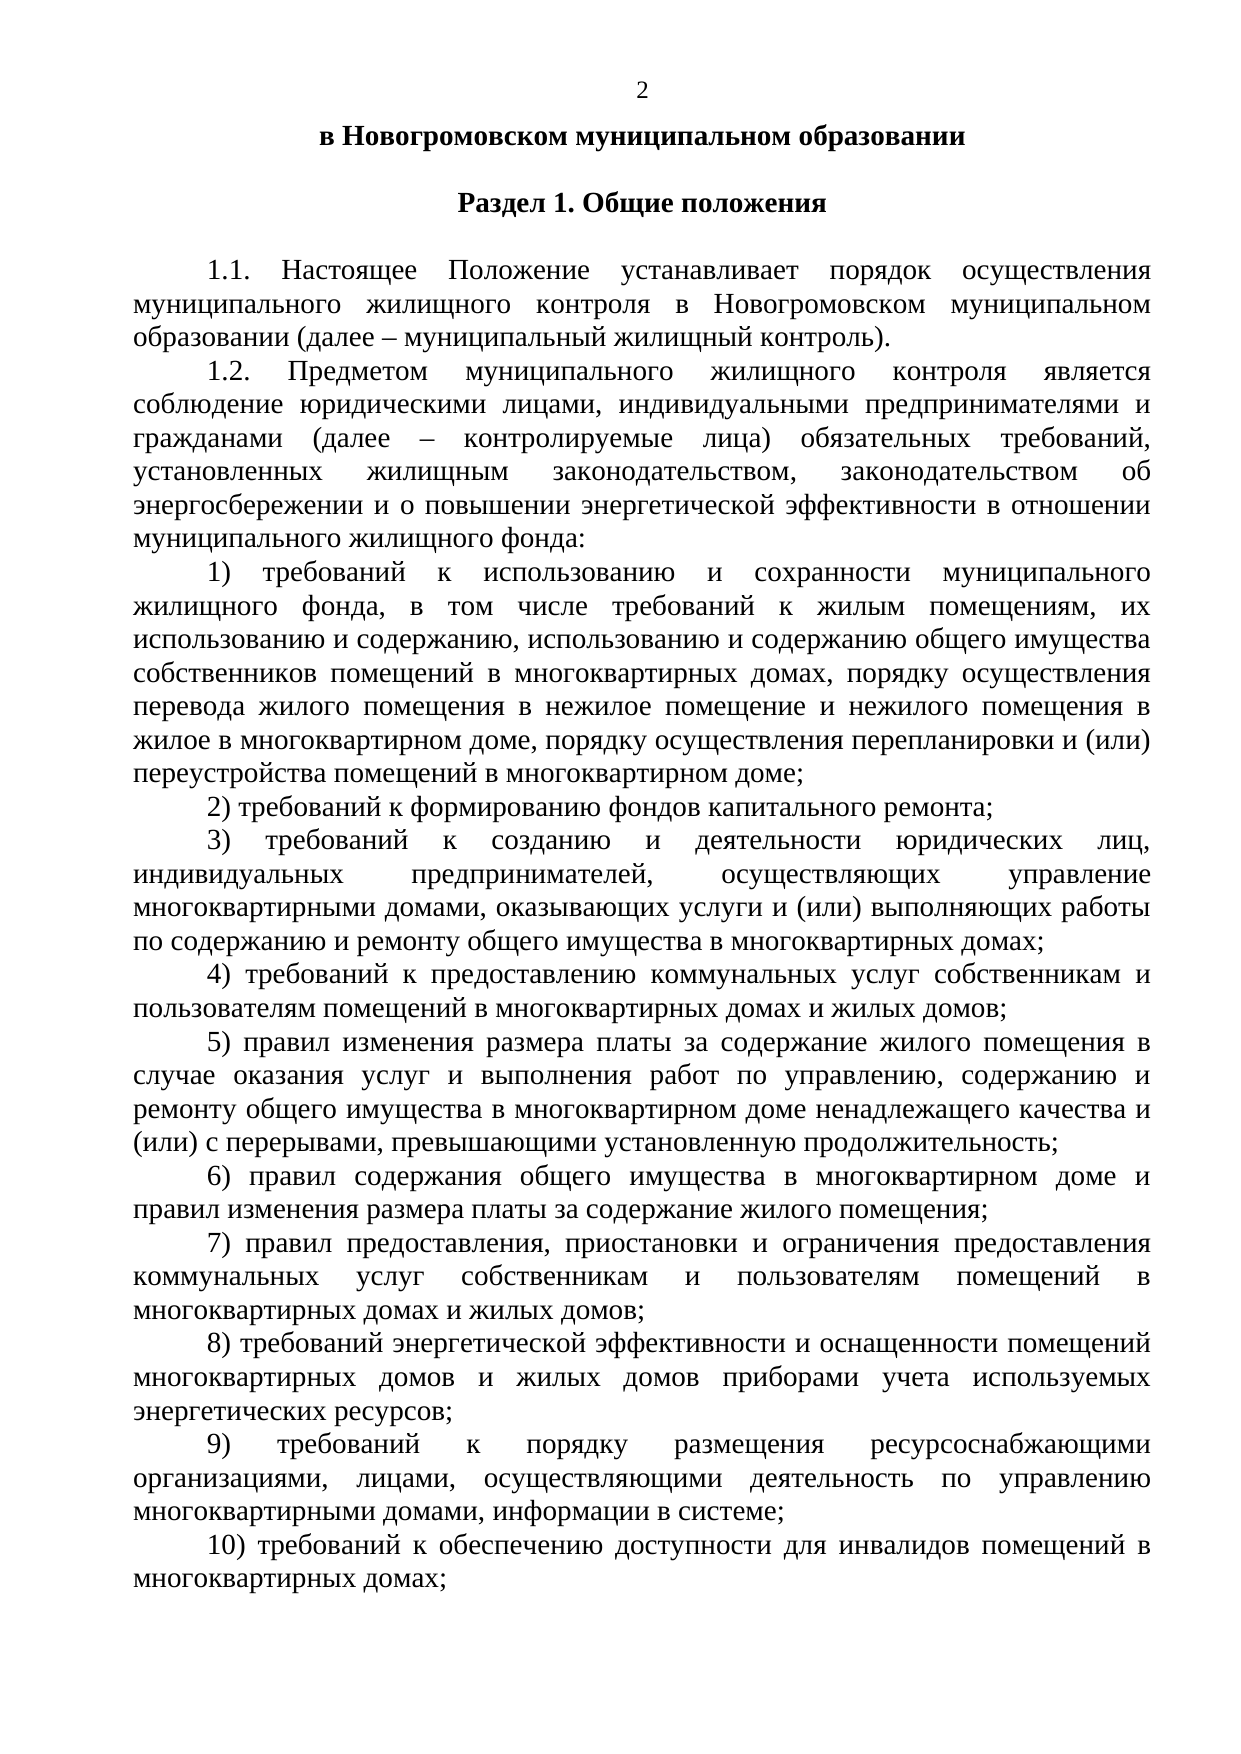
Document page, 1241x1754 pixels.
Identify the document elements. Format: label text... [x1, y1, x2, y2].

text 5) правил изменения размера платы за содержание жилого помещения в случае оказания услуг и выполнения работ по управлению, содержанию и ремонту общего имущества в многоквартирном доме ненадлежащего качества и (или) с перерывами, превышающими установленную продолжительность; [133, 1024, 1152, 1158]
text 3) требований к созданию и деятельности юридических лиц, индивидуальных предпринимателей, осуществляющих управление многоквартирными домами, оказывающих услуги и (или) выполняющих работы по содержанию и ремонту общего имущества в многоквартирных домах; [133, 822, 1152, 957]
text Раздел 1. Общие положения [133, 185, 1152, 219]
text 4) требований к предоставлению коммунальных услуг собственникам и пользователям помещений в многоквартирных домах и жилых домов; [133, 957, 1152, 1024]
text 2) требований к формированию фондов капитального ремонта; [133, 789, 1152, 822]
text 6) правил содержания общего имущества в многоквартирном доме и правил изменения размера платы за содержание жилого помещения; [133, 1158, 1152, 1225]
text 7) правил предоставления, приостановки и ограничения предоставления коммунальных услуг собственникам и пользователям помещений в многоквартирных домах и жилых домов; [133, 1225, 1152, 1326]
text в Новогромовском муниципальном образовании [133, 118, 1152, 152]
text 8) требований энергетической эффективности и оснащенности помещений многоквартирных домов и жилых домов приборами учета используемых энергетических ресурсов; [133, 1326, 1152, 1426]
text 1) требований к использованию и сохранности муниципального жилищного фонда, в том числе требований к жилым помещениям, их использованию и содержанию, использованию и содержанию общего имущества собственников помещений в многоквартирных домах, порядку осуществления перевода жилого помещения в нежилое помещение и нежилого помещения в жилое в многоквартирном доме, порядку осуществления перепланировки и (или) переустройства помещений в многоквартирном доме; [133, 554, 1152, 789]
text 1.2. Предметом муниципального жилищного контроля является соблюдение юридическими лицами, индивидуальными предпринимателями и гражданами (далее – контролируемые лица) обязательных требований, установленных жилищным законодательством, законодательством об энергосбережении и о повышении энергетической эффективности в отношении муниципального жилищного фонда: [133, 353, 1152, 554]
text 1.1. Настоящее Положение устанавливает порядок осуществления муниципального жилищного контроля в Новогромовском муниципальном образовании (далее – муниципальный жилищный контроль). [133, 252, 1152, 353]
text 10) требований к обеспечению доступности для инвалидов помещений в многоквартирных домах; [133, 1527, 1152, 1594]
text 9) требований к порядку размещения ресурсоснабжающими организациями, лицами, осуществляющими деятельность по управлению многоквартирными домами, информации в системе; [133, 1426, 1152, 1527]
